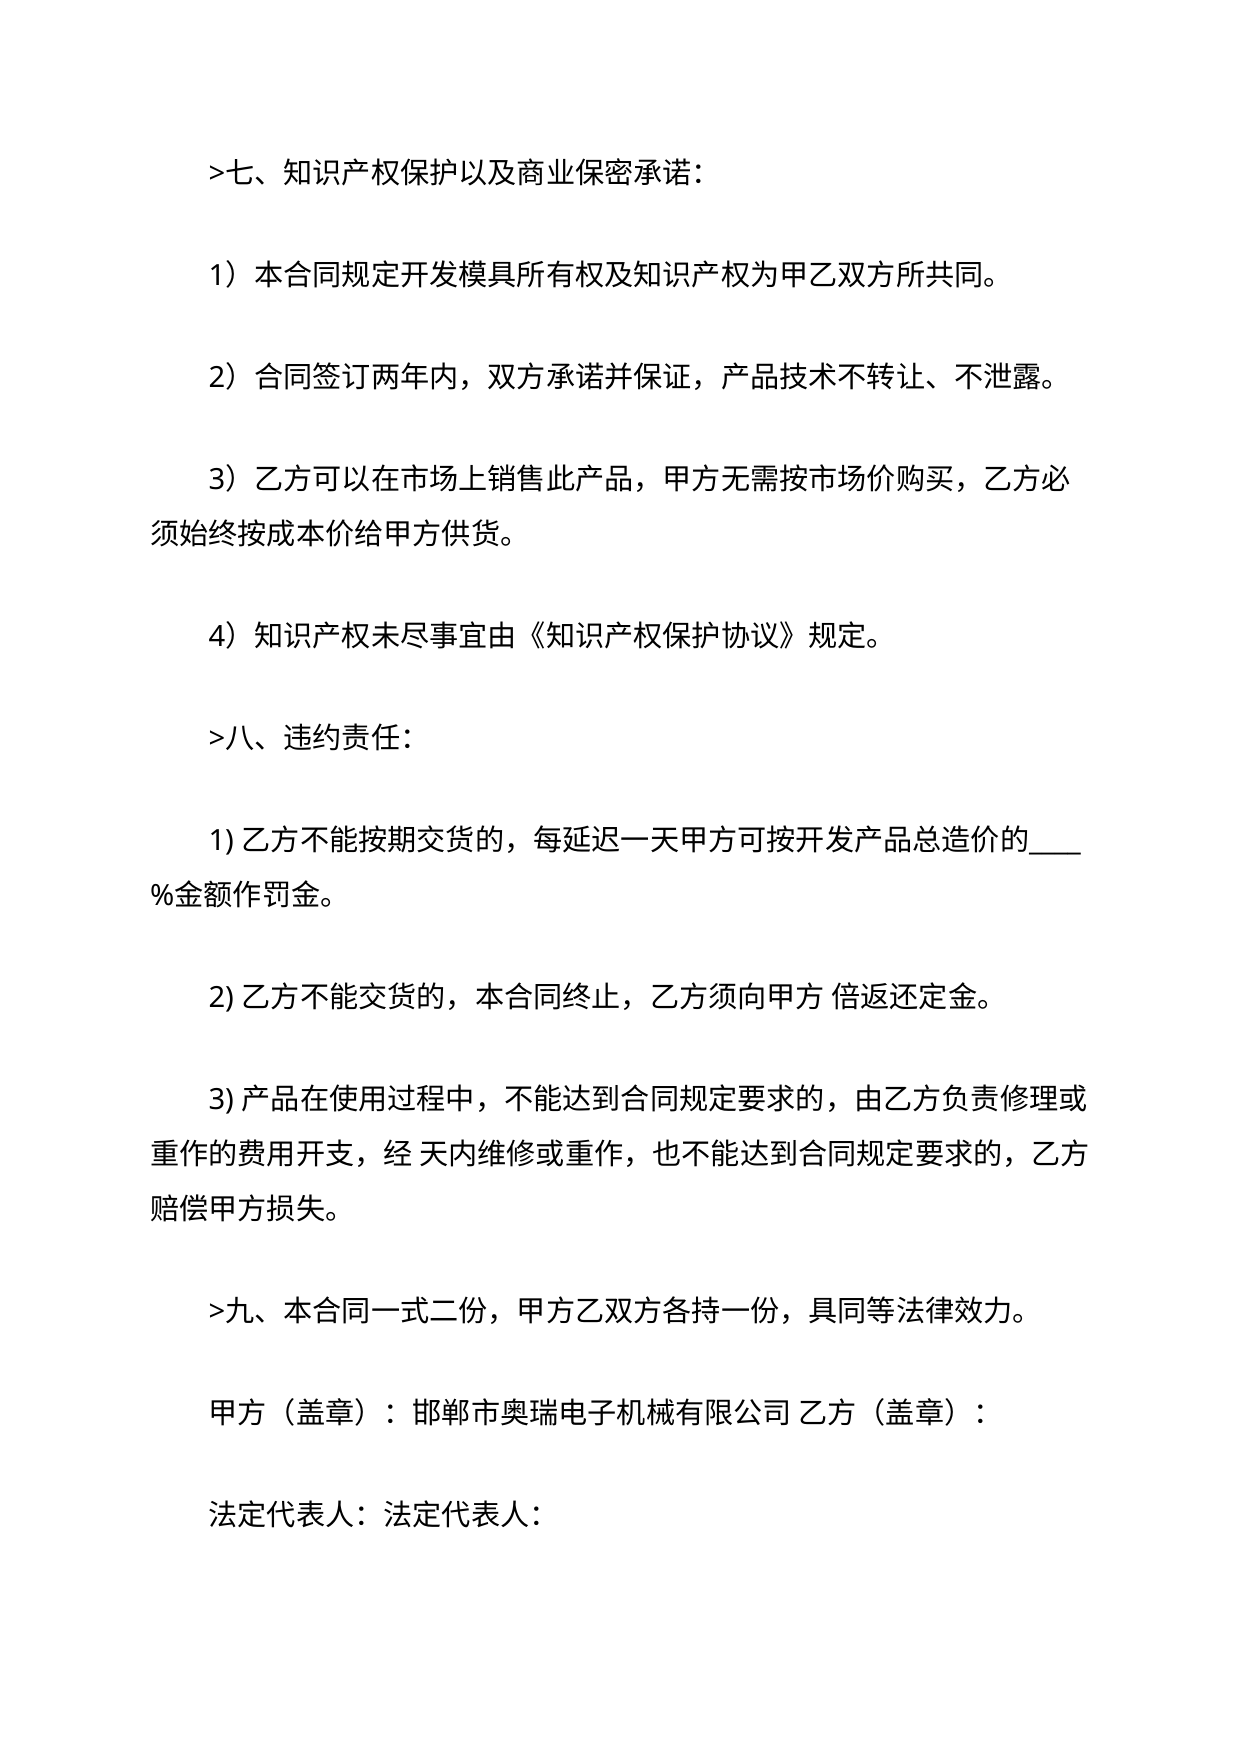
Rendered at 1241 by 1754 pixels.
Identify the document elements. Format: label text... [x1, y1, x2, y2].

text 1）本合同规定开发模具所有权及知识产权为甲乙双方所共同。 [150, 252, 1090, 294]
text 3）乙方可以在市场上销售此产品，甲方无需按市场价购买，乙方必须始终按成本价给甲方供货。 [150, 456, 1090, 553]
text >七、知识产权保护以及商业保密承诺： [150, 150, 1090, 192]
text >八、违约责任： [150, 715, 1090, 757]
text >九、本合同一式二份，甲方乙双方各持一份，具同等法律效力。 [150, 1287, 1090, 1330]
text 甲方（盖章）：邯郸市奥瑞电子机械有限公司 乙方（盖章）： [150, 1389, 1090, 1432]
text 2）合同签订两年内，双方承诺并保证，产品技术不转让、不泄露。 [150, 354, 1090, 396]
text 4）知识产权未尽事宜由《知识产权保护协议》规定。 [150, 613, 1090, 655]
text 1) 乙方不能按期交货的，每延迟一天甲方可按开发产品总造价的____%金额作罚金。 [150, 817, 1090, 914]
text 3) 产品在使用过程中，不能达到合同规定要求的，由乙方负责修理或重作的费用开支，经 天内维修或重作，也不能达到合同规定要求的，乙方赔偿甲方损失。 [150, 1076, 1090, 1228]
text 法定代表人：法定代表人： [150, 1491, 1090, 1533]
text 2) 乙方不能交货的，本合同终止，乙方须向甲方 倍返还定金。 [150, 974, 1090, 1016]
